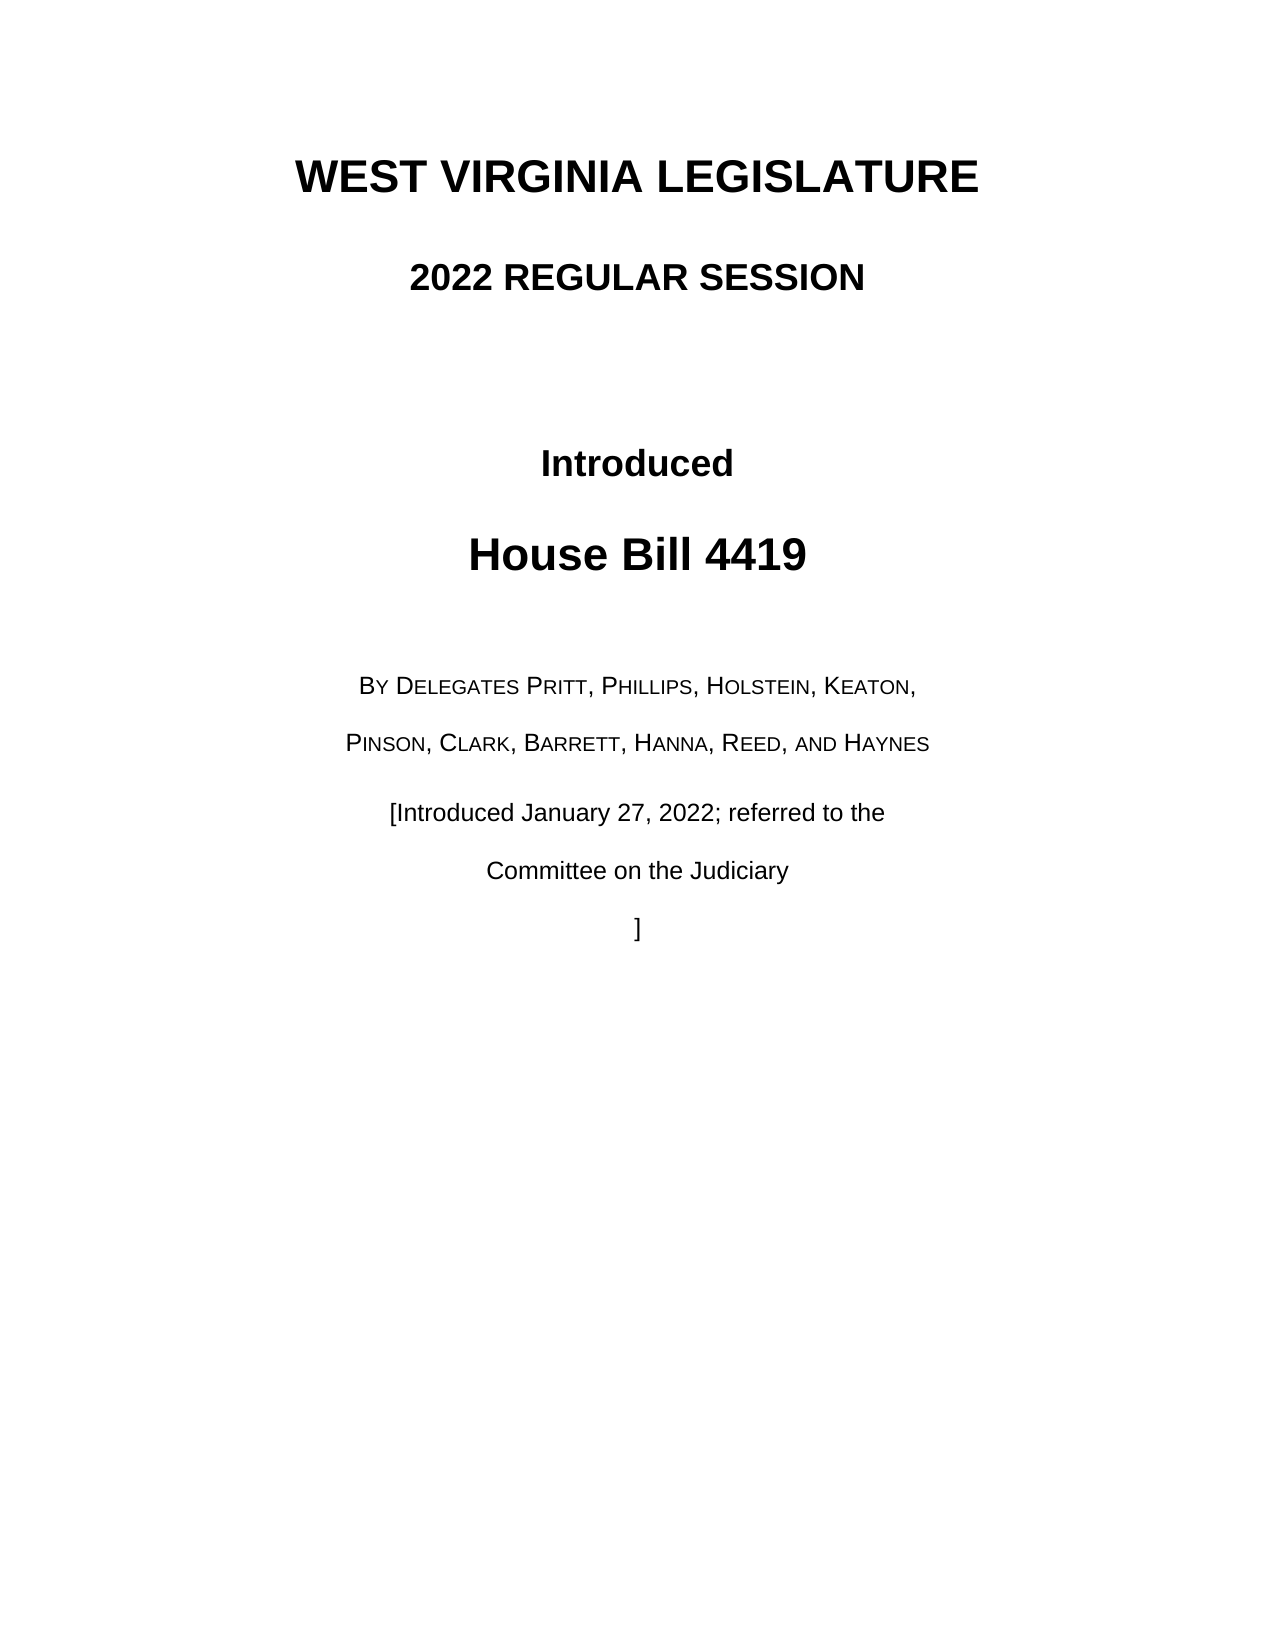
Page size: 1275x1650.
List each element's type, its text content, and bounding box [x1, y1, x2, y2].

text [] [337, 798, 937, 942]
text Bill [150, 528, 1125, 581]
title WEST virginia legislature [150, 150, 1125, 203]
title 2022 regular session [150, 255, 1125, 298]
text By [337, 671, 937, 757]
